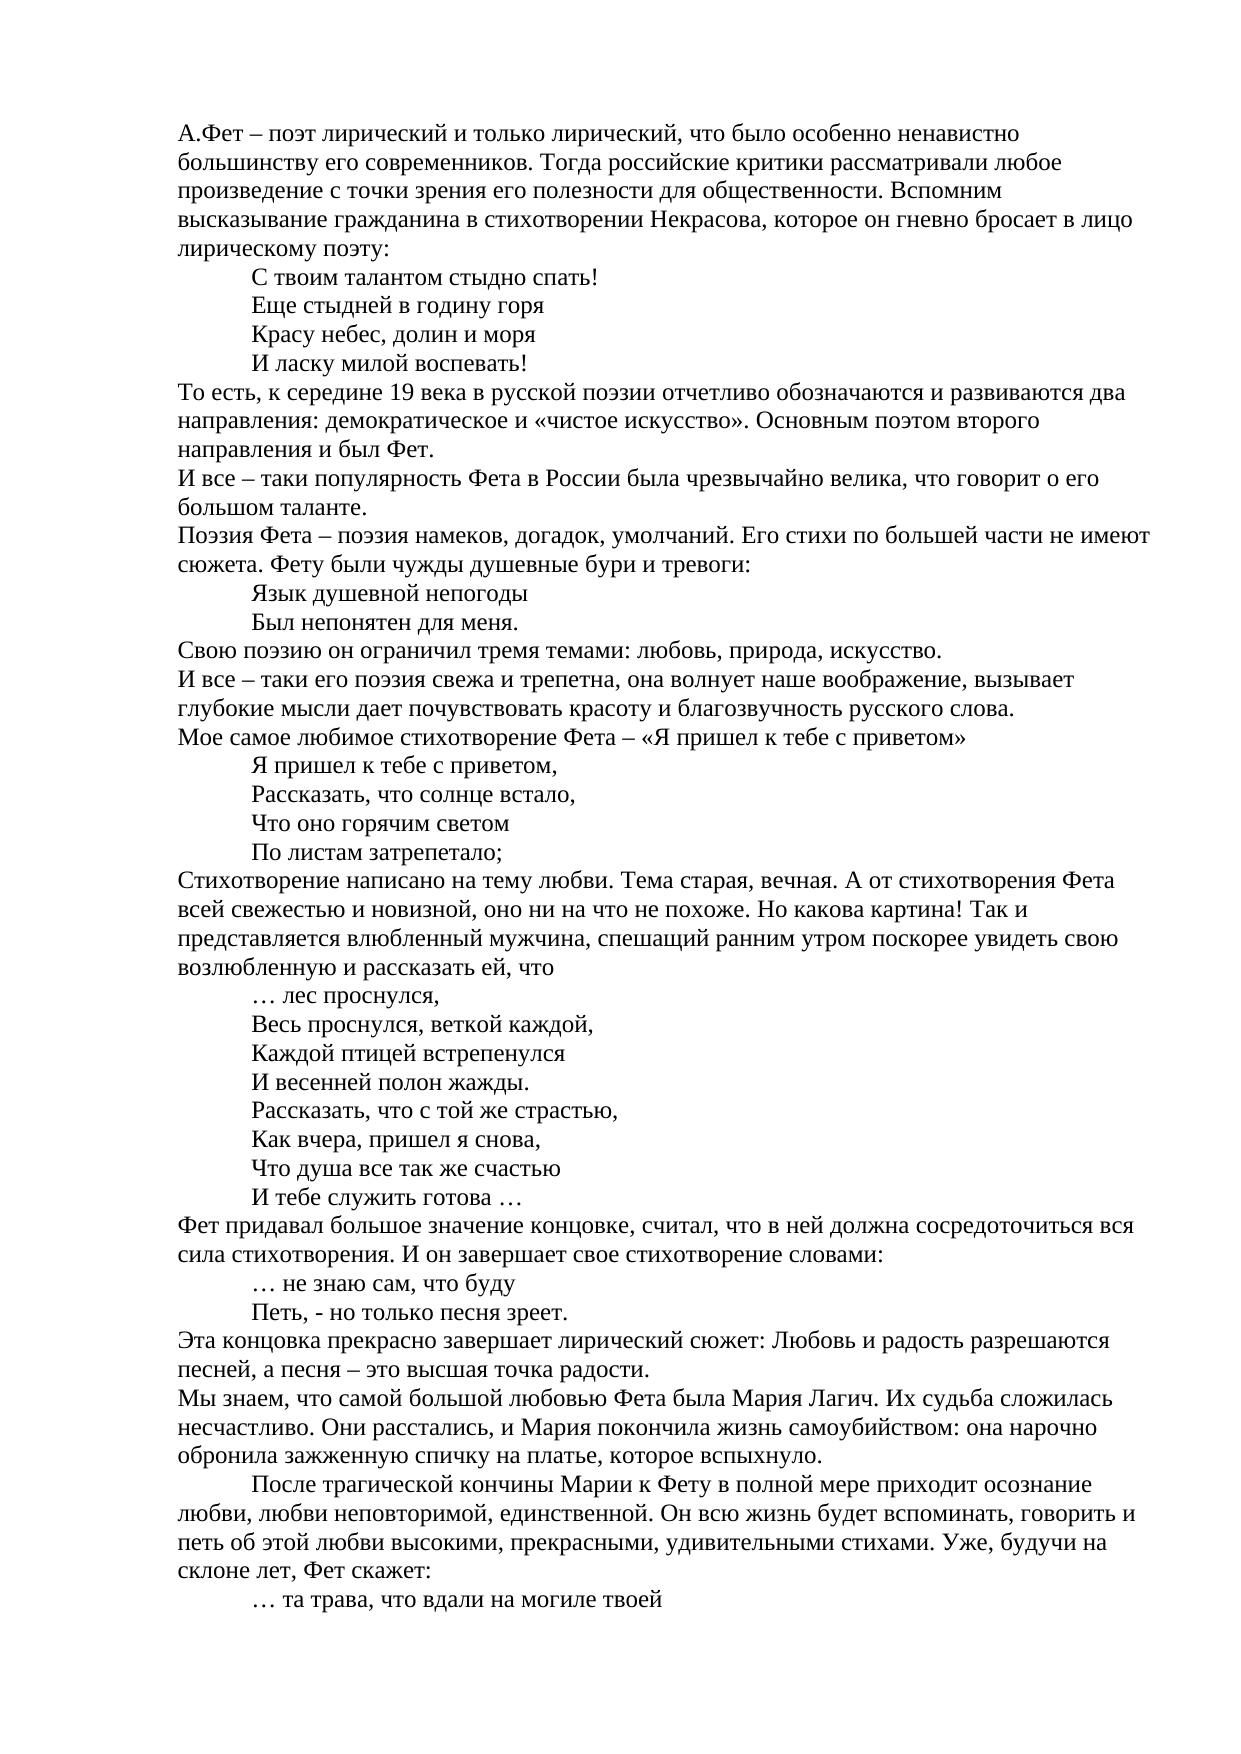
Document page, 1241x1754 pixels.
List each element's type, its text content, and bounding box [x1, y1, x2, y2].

text Рассказать, что солнце встало, [177, 779, 1152, 808]
text А.Фет – поэт лирический и только лирический, что было особенно ненавистно большинству его современников. Тогда российские критики рассматривали любое произведение с точки зрения его полезности для общественности. Вспомним высказывание гражданина в стихотворении Некрасова, которое он гневно бросает в лицо лирическому поэту: [177, 118, 1152, 262]
text И тебе служить готова … [177, 1182, 1152, 1211]
text С твоим талантом стыдно спать! [177, 262, 1152, 291]
text После трагической кончины Марии к Фету в полной мере приходит осознание любви, любви неповторимой, единственной. Он всю жизнь будет вспоминать, говорить и петь об этой любви высокими, прекрасными, удивительными стихами. Уже, будучи на склоне лет, Фет скажет: [177, 1469, 1152, 1584]
text По листам затрепетало; [177, 837, 1152, 866]
text Что оно горячим светом [177, 808, 1152, 837]
text Стихотворение написано на тему любви. Тема старая, вечная. А от стихотворения Фета всей свежестью и новизной, оно ни на что не похоже. Но какова картина! Так и представляется влюбленный мужчина, спешащий ранним утром поскорее увидеть свою возлюбленную и рассказать ей, что [177, 866, 1152, 981]
text Красу небес, долин и моря [177, 319, 1152, 348]
text Еще стыдней в годину горя [177, 291, 1152, 319]
text Свою поэзию он ограничил тремя темами: любовь, природа, искусство. [177, 636, 1152, 664]
text Эта концовка прекрасно завершает лирический сюжет: Любовь и радость разрешаются песней, а песня – это высшая точка радости. [177, 1326, 1152, 1383]
text И все – таки популярность Фета в России была чрезвычайно велика, что говорит о его большом таланте. [177, 463, 1152, 521]
text Фет придавал большое значение концовке, считал, что в ней должна сосредоточиться вся сила стихотворения. И он завершает свое стихотворение словами: [177, 1211, 1152, 1268]
text Рассказать, что с той же страстью, [177, 1096, 1152, 1124]
text И все – таки его поэзия свежа и трепетна, она волнует наше воображение, вызывает глубокие мысли дает почувствовать красоту и благозвучность русского слова. [177, 664, 1152, 722]
text … та трава, что вдали на могиле твоей [177, 1584, 1152, 1613]
text Мое самое любимое стихотворение Фета – «Я пришел к тебе с приветом» [177, 722, 1152, 751]
text … не знаю сам, что буду [177, 1268, 1152, 1297]
text Как вчера, пришел я снова, [177, 1124, 1152, 1153]
text И весенней полон жажды. [177, 1067, 1152, 1096]
text Каждой птицей встрепенулся [177, 1038, 1152, 1067]
text Что душа все так же счастью [177, 1153, 1152, 1182]
text Весь проснулся, веткой каждой, [177, 1009, 1152, 1038]
text Мы знаем, что самой большой любовью Фета была Мария Лагич. Их судьба сложилась несчастливо. Они расстались, и Мария покончила жизнь самоубийством: она нарочно обронила зажженную спичку на платье, которое вспыхнуло. [177, 1383, 1152, 1469]
text Петь, - но только песня зреет. [177, 1297, 1152, 1326]
text Я пришел к тебе с приветом, [177, 751, 1152, 779]
text Язык душевной непогоды [177, 578, 1152, 607]
text Был непонятен для меня. [177, 607, 1152, 636]
text И ласку милой воспевать! [177, 348, 1152, 377]
text То есть, к середине 19 века в русской поэзии отчетливо обозначаются и развиваются два направления: демократическое и «чистое искусство». Основным поэтом второго направления и был Фет. [177, 377, 1152, 463]
text … лес проснулся, [177, 981, 1152, 1009]
text Поэзия Фета – поэзия намеков, догадок, умолчаний. Его стихи по большей части не имеют сюжета. Фету были чужды душевные бури и тревоги: [177, 521, 1152, 578]
